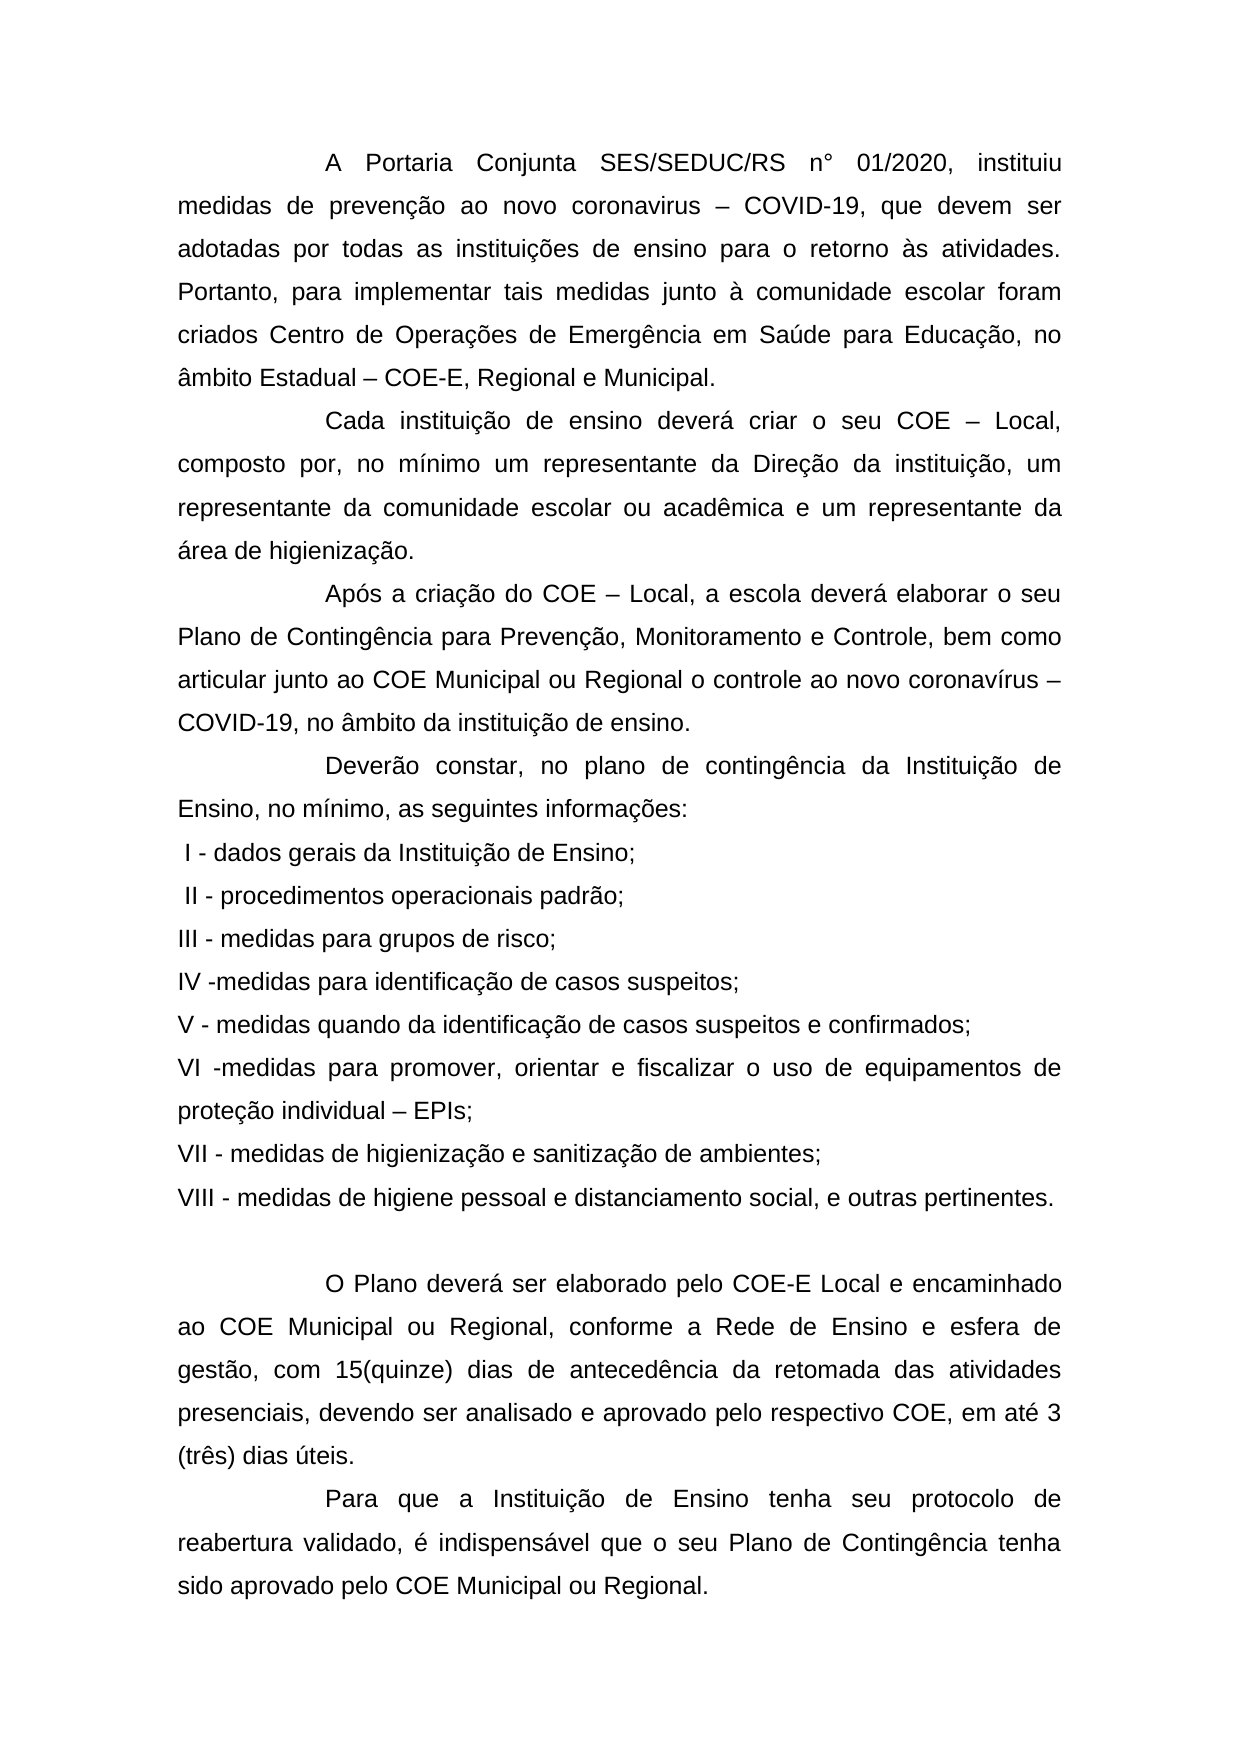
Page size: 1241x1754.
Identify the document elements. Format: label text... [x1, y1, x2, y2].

text Após a criação do COE – Local, a escola deverá elaborar o seu Plano de Contingência para Prevenção, Monitoramento e Controle, bem como articular junto ao COE Municipal ou Regional o controle ao novo coronavírus – COVID-19, no âmbito da instituição de ensino. [177, 579, 1063, 737]
text A Portaria Conjunta SES/SEDUC/RS n° 01/2020, instituiu medidas de prevenção ao novo coronavirus – COVID-19, que devem ser adotadas por todas as instituições de ensino para o retorno às atividades. Portanto, para implementar tais medidas junto à comunidade escolar foram criados Centro de Operações de Emergência em Saúde para Educação, no âmbito Estadual – COE-E, Regional e Municipal. [177, 148, 1063, 392]
text I - dados gerais da Instituição de Ensino; [177, 838, 1063, 866]
text VII - medidas de higienização e sanitização de ambientes; [177, 1139, 1063, 1168]
text O Plano deverá ser elaborado pelo COE-E Local e encaminhado ao COE Municipal ou Regional, conforme a Rede de Ensino e esfera de gestão, com 15(quinze) dias de antecedência da retomada das atividades presenciais, devendo ser analisado e aprovado pelo respectivo COE, em até 3 (três) dias úteis. [177, 1269, 1063, 1470]
text Para que a Instituição de Ensino tenha seu protocolo de reabertura validado, é indispensável que o seu Plano de Contingência tenha sido aprovado pelo COE Municipal ou Regional. [177, 1484, 1063, 1599]
text VIII - medidas de higiene pessoal e distanciamento social, e outras pertinentes. [177, 1183, 1063, 1211]
text Cada instituição de ensino deverá criar o seu COE – Local, composto por, no mínimo um representante da Direção da instituição, um representante da comunidade escolar ou acadêmica e um representante da área de higienização. [177, 406, 1063, 564]
text Deverão constar, no plano de contingência da Instituição de Ensino, no mínimo, as seguintes informações: [177, 751, 1063, 823]
text IV -medidas para identificação de casos suspeitos; [177, 967, 1063, 996]
text II - procedimentos operacionais padrão; [177, 881, 1063, 909]
text VI -medidas para promover, orientar e fiscalizar o uso de equipamentos de proteção individual – EPIs; [177, 1053, 1063, 1125]
text V - medidas quando da identificação de casos suspeitos e confirmados; [177, 1010, 1063, 1039]
text III - medidas para grupos de risco; [177, 924, 1063, 953]
